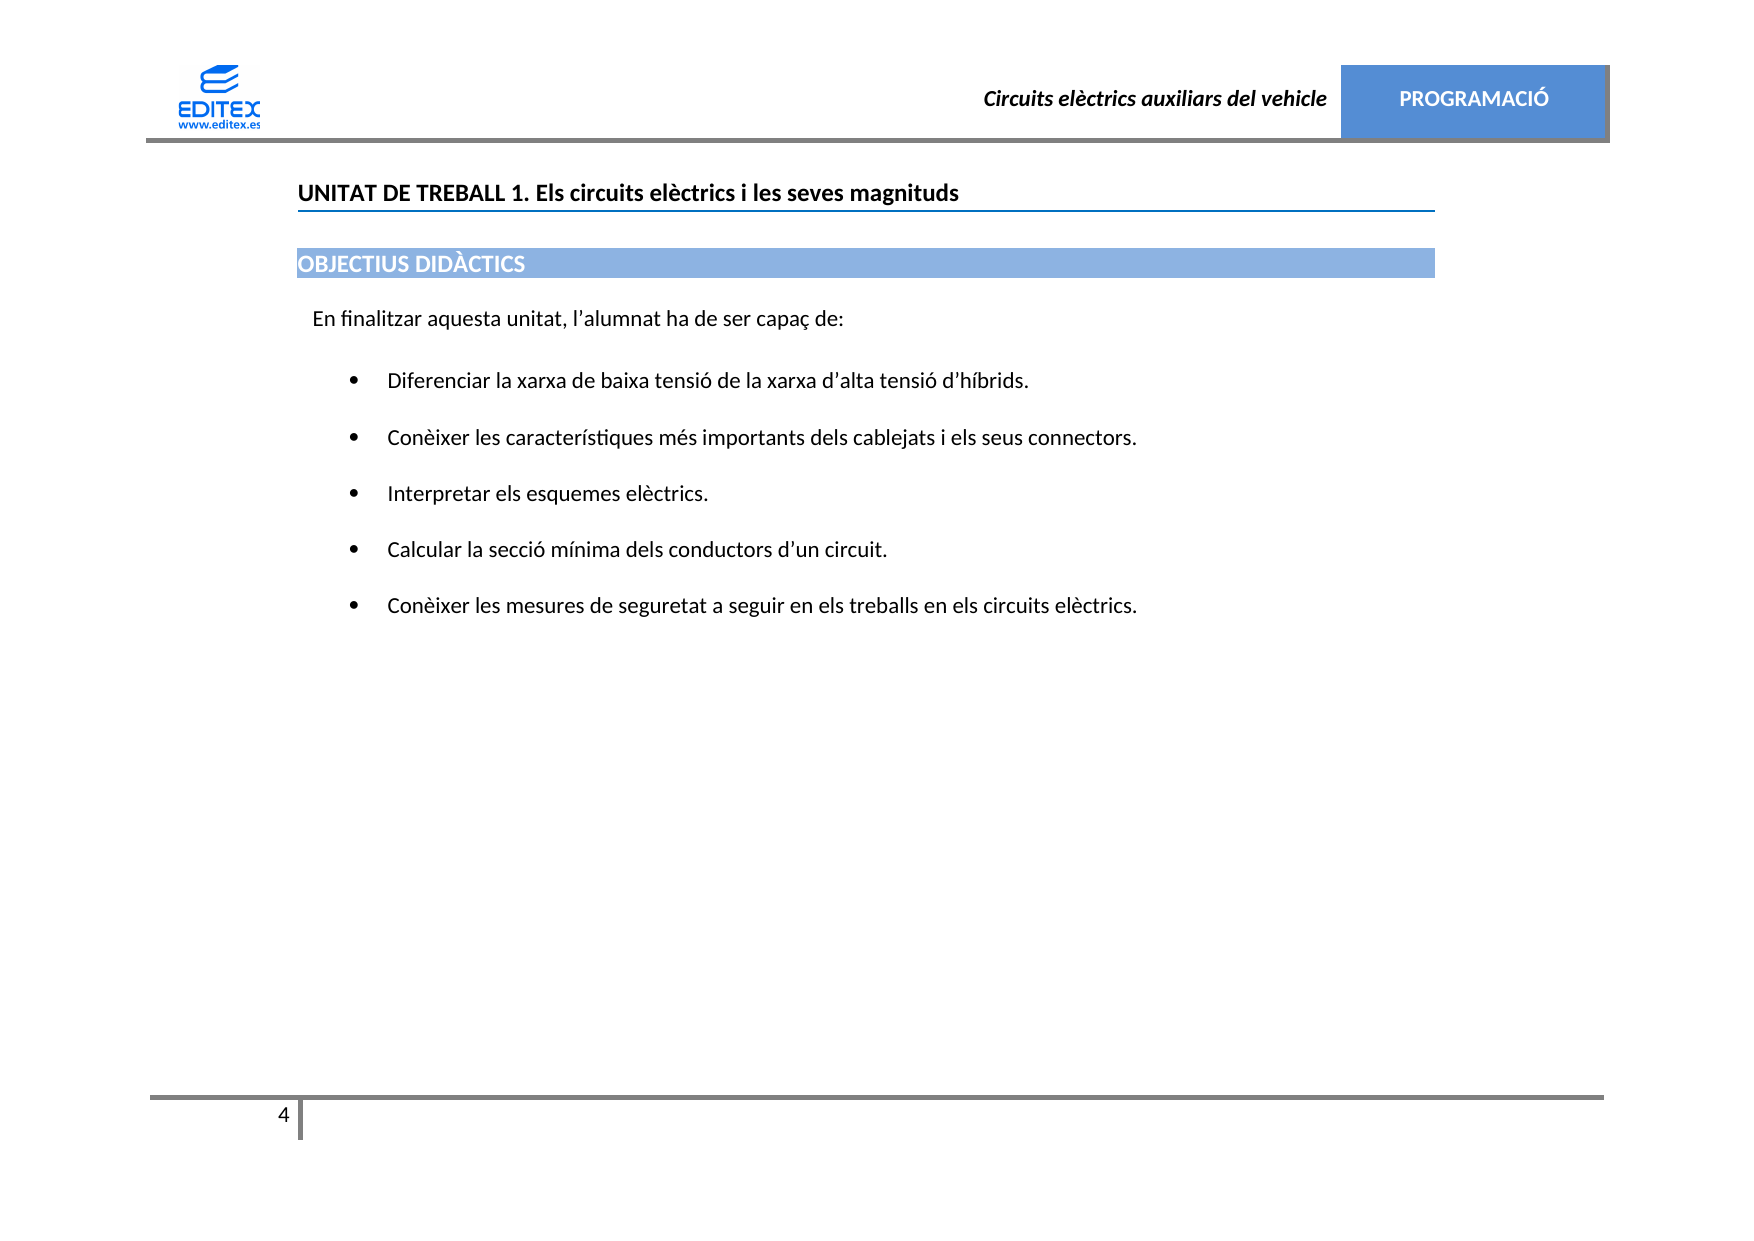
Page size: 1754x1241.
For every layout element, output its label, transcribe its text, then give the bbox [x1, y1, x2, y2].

list Diferenciar la xarxa de baixa tensió de la xarxa d’alta tensió d’híbrids. [350, 367, 1449, 394]
subtitle UNITAT DE TREBALL 1. Els circuits elèctrics i les seves magnituds [297, 177, 1435, 212]
list Conèixer les mesures de seguretat a seguir en els treballs en els circuits elèctrics. [350, 591, 1449, 619]
text OBJECTIUS DIDÀCTICS [297, 248, 1435, 278]
list Calcular la secció mínima dels conductors d’un circuit. [350, 535, 1449, 563]
text En finalitzar aquesta unitat, l’alumnat ha de ser capaç de: [312, 304, 1449, 332]
list Conèixer les característiques més importants dels cablejats i els seus connectors. [350, 423, 1449, 451]
picture [178, 65, 260, 131]
list Interpretar els esquemes elèctrics. [350, 479, 1449, 507]
